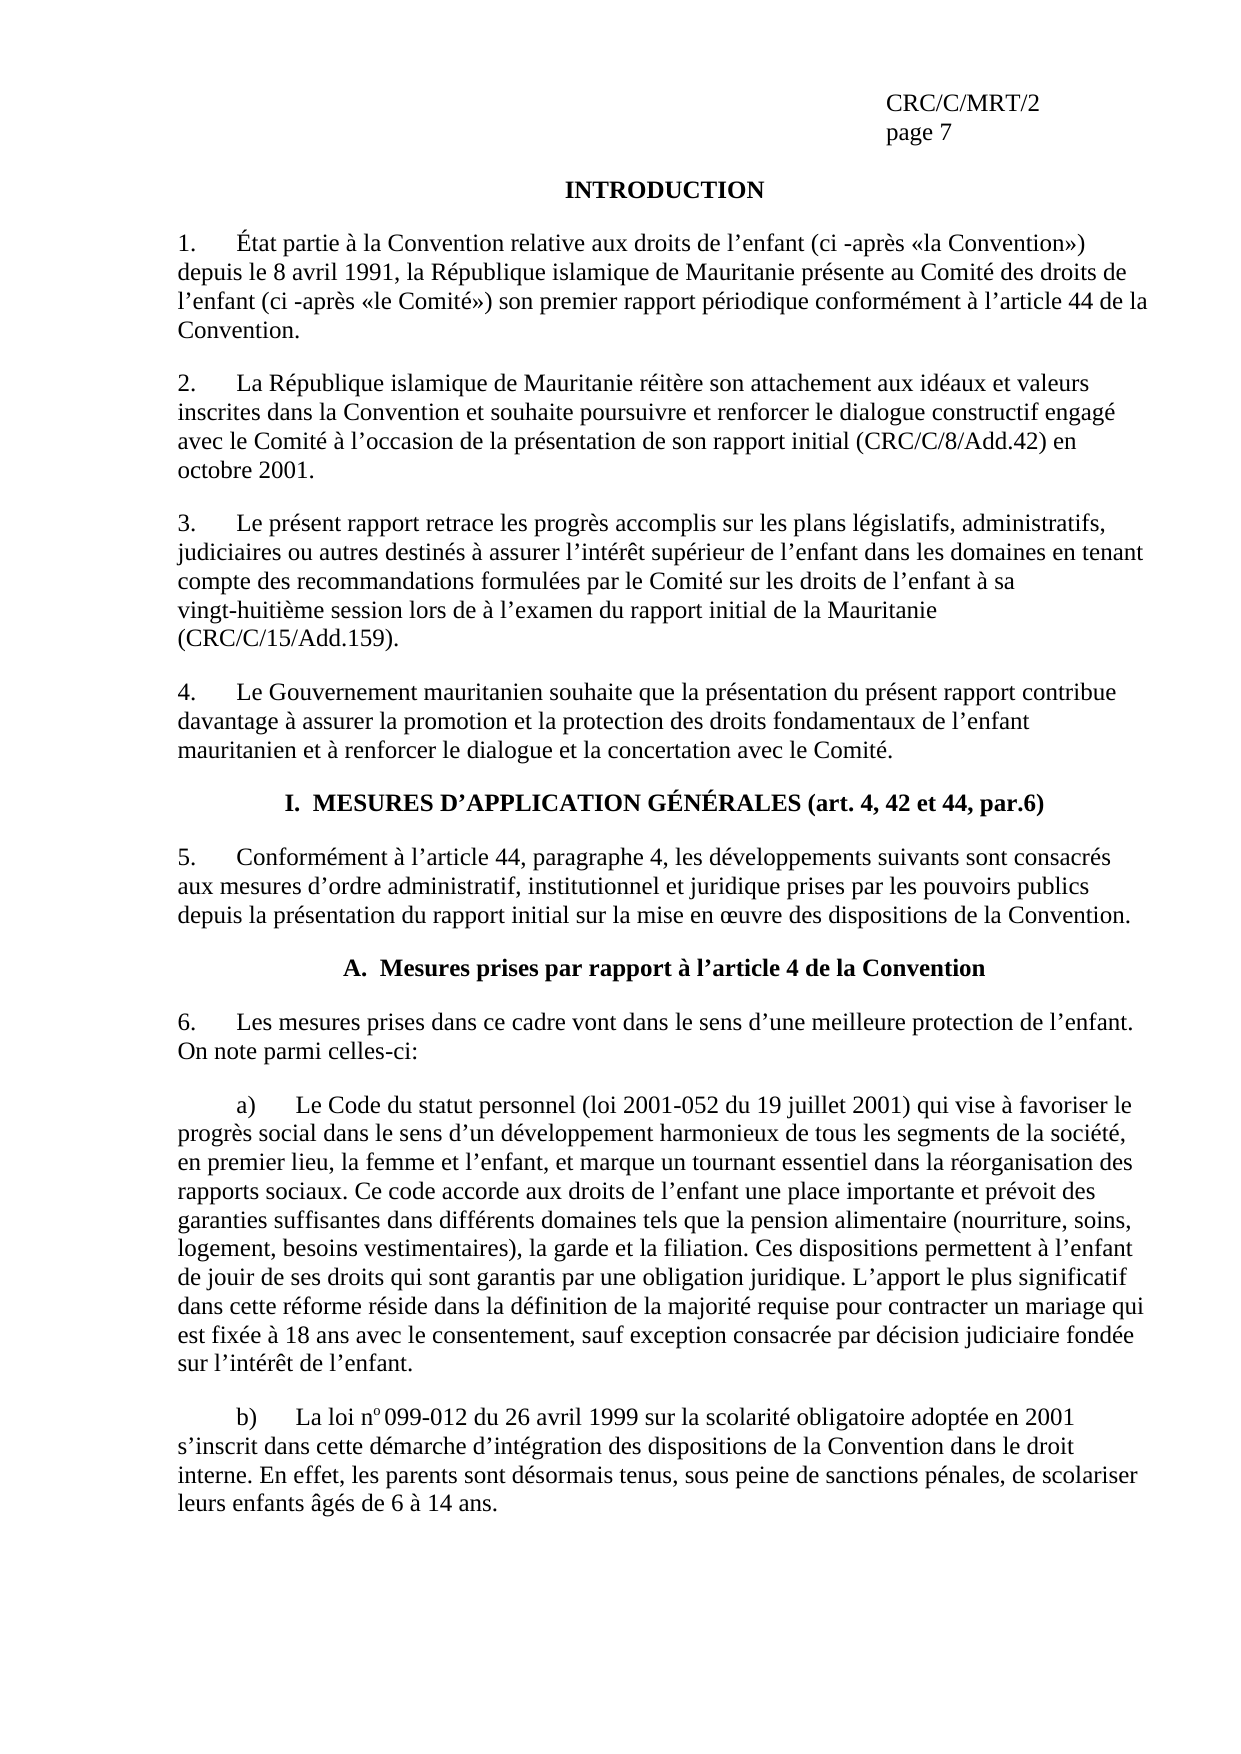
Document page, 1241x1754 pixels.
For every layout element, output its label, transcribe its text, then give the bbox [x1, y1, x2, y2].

text b) La loi no 099-012 du 26 avril 1999 sur la scolarité obligatoire adoptée en 2001 s’inscrit dans cette démarche d’intégration des dispositions de la Convention dans le droit interne. En effet, les parents sont désormais tenus, sous peine de sanctions pénales, de scolariser leurs enfants âgés de 6 à 14 ans. [177, 1402, 1152, 1517]
text 1. État partie à la Convention relative aux droits de l’enfant (ci -après «la Convention») depuis le 8 avril 1991, la République islamique de Mauritanie présente au Comité des droits de l’enfant (ci -après «le Comité») son premier rapport périodique conformément à l’article 44 de la Convention. [177, 228, 1152, 343]
text 5. Conformément à l’article 44, paragraphe 4, les développements suivants sont consacrés aux mesures d’ordre administratif, institutionnel et juridique prises par les pouvoirs publics depuis la présentation du rapport initial sur la mise en œuvre des dispositions de la Convention. [177, 842, 1152, 928]
text 3. Le présent rapport retrace les progrès accomplis sur les plans législatifs, administratifs, judiciaires ou autres destinés à assurer l’intérêt supérieur de l’enfant dans les domaines en tenant compte des recommandations formulées par le Comité sur les droits de l’enfant à sa vingt-huitième session lors de à l’examen du rapport initial de la Mauritanie (CRC/C/15/Add.159). [177, 508, 1152, 652]
text I. MESURES D’APPLICATION GÉNÉRALES (art. 4, 42 et 44, par.6) [177, 788, 1152, 817]
text INTRODUCTION [177, 175, 1152, 203]
text 4. Le Gouvernement mauritanien souhaite que la présentation du présent rapport contribue davantage à assurer la promotion et la protection des droits fondamentaux de l’enfant mauritanien et à renforcer le dialogue et la concertation avec le Comité. [177, 677, 1152, 763]
text a) Le Code du statut personnel (loi 2001-052 du 19 juillet 2001) qui vise à favoriser le progrès social dans le sens d’un développement harmonieux de tous les segments de la société, en premier lieu, la femme et l’enfant, et marque un tournant essentiel dans la réorganisation des rapports sociaux. Ce code accorde aux droits de l’enfant une place importante et prévoit des garanties suffisantes dans différents domaines tels que la pension alimentaire (nourriture, soins, logement, besoins vestimentaires), la garde et la filiation. Ces dispositions permettent à l’enfant de jouir de ses droits qui sont garantis par une obligation juridique. L’apport le plus significatif dans cette réforme réside dans la définition de la majorité requise pour contracter un mariage qui est fixée à 18 ans avec le consentement, sauf exception consacrée par décision judiciaire fondée sur l’intérêt de l’enfant. [177, 1090, 1152, 1377]
text 6. Les mesures prises dans ce cadre vont dans le sens d’une meilleure protection de l’enfant. On note parmi celles-ci: [177, 1007, 1152, 1065]
text A. Mesures prises par rapport à l’article 4 de la Convention [177, 953, 1152, 982]
text 2. La République islamique de Mauritanie réitère son attachement aux idéaux et valeurs inscrites dans la Convention et souhaite poursuivre et renforcer le dialogue constructif engagé avec le Comité à l’occasion de la présentation de son rapport initial (CRC/C/8/Add.42) en octobre 2001. [177, 368, 1152, 483]
